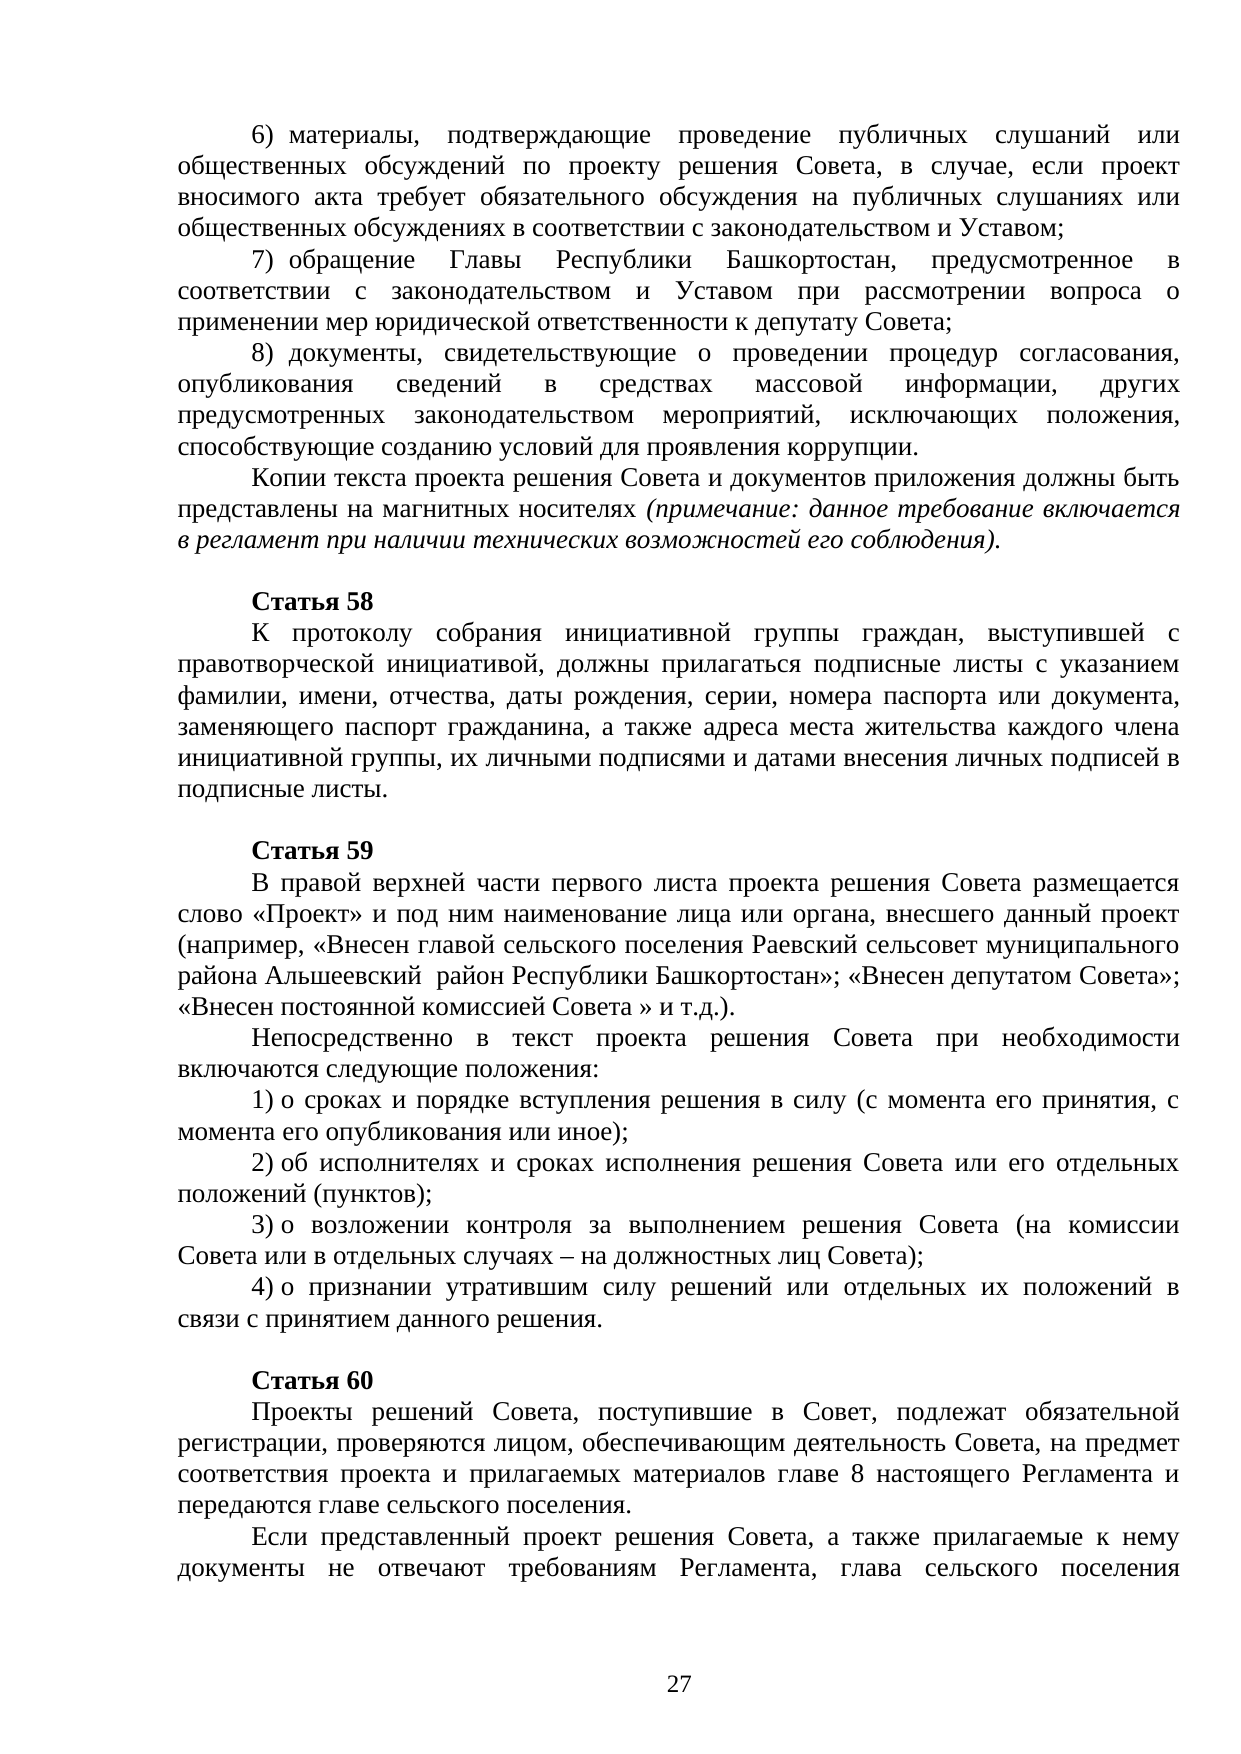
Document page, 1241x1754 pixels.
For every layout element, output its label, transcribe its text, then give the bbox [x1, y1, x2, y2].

text Статья 60 [177, 1364, 1181, 1395]
text Проекты решений Совета, поступившие в Совет, подлежат обязательной регистрации, проверяются лицом, обеспечивающим деятельность Совета, на предмет соответствия проекта и прилагаемых материалов главе 8 настоящего Регламента и передаются главе сельского поселения. [177, 1395, 1181, 1520]
text В правой верхней части первого листа проекта решения Совета размещается слово «Проект» и под ним наименование лица или органа, внесшего данный проект (например, «Внесен главой сельского поселения Раевский сельсовет муниципального района Альшеевский район Республики Башкортостан»; «Внесен депутатом Совета»; «Внесен постоянной комиссией Совета » и т.д.). [177, 866, 1181, 1021]
list о возложении контроля за выполнением решения Совета (на комиссии Совета или в отдельных случаях – на должностных лиц Совета); [177, 1208, 1181, 1271]
text Копии текста проекта решения Совета и документов приложения должны быть представлены на магнитных носителях (примечание: данное требование включается в регламент при наличии технических возможностей его соблюдения). [177, 461, 1181, 554]
list документы, свидетельствующие о проведении процедур согласования, опубликования сведений в средствах массовой информации, других предусмотренных законодательством мероприятий, исключающих положения, способствующие созданию условий для проявления коррупции. [177, 336, 1181, 461]
list об исполнителях и сроках исполнения решения Совета или его отдельных положений (пунктов); [177, 1146, 1181, 1208]
list материалы, подтверждающие проведение публичных слушаний или общественных обсуждений по проекту решения Совета, в случае, если проект вносимого акта требует обязательного обсуждения на публичных слушаниях или общественных обсуждениях в соответствии с законодательством и Уставом; [177, 118, 1181, 243]
text Статья 58 [177, 585, 1181, 616]
text Непосредственно в текст проекта решения Совета при необходимости включаются следующие положения: [177, 1021, 1181, 1084]
list о признании утратившим силу решений или отдельных их положений в связи с принятием данного решения. [177, 1271, 1181, 1333]
text К протоколу собрания инициативной группы граждан, выступившей с правотворческой инициативой, должны прилагаться подписные листы с указанием фамилии, имени, отчества, даты рождения, серии, номера паспорта или документа, заменяющего паспорт гражданина, а также адреса места жительства каждого члена инициативной группы, их личными подписями и датами внесения личных подписей в подписные листы. [177, 616, 1181, 803]
list обращение Главы Республики Башкортостан, предусмотренное в соответствии с законодательством и Уставом при рассмотрении вопроса о применении мер юридической ответственности к депутату Совета; [177, 243, 1181, 336]
text Статья 59 [177, 834, 1181, 866]
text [177, 1520, 1181, 1582]
list о сроках и порядке вступления решения в силу (с момента его принятия, с момента его опубликования или иное); [177, 1084, 1181, 1146]
